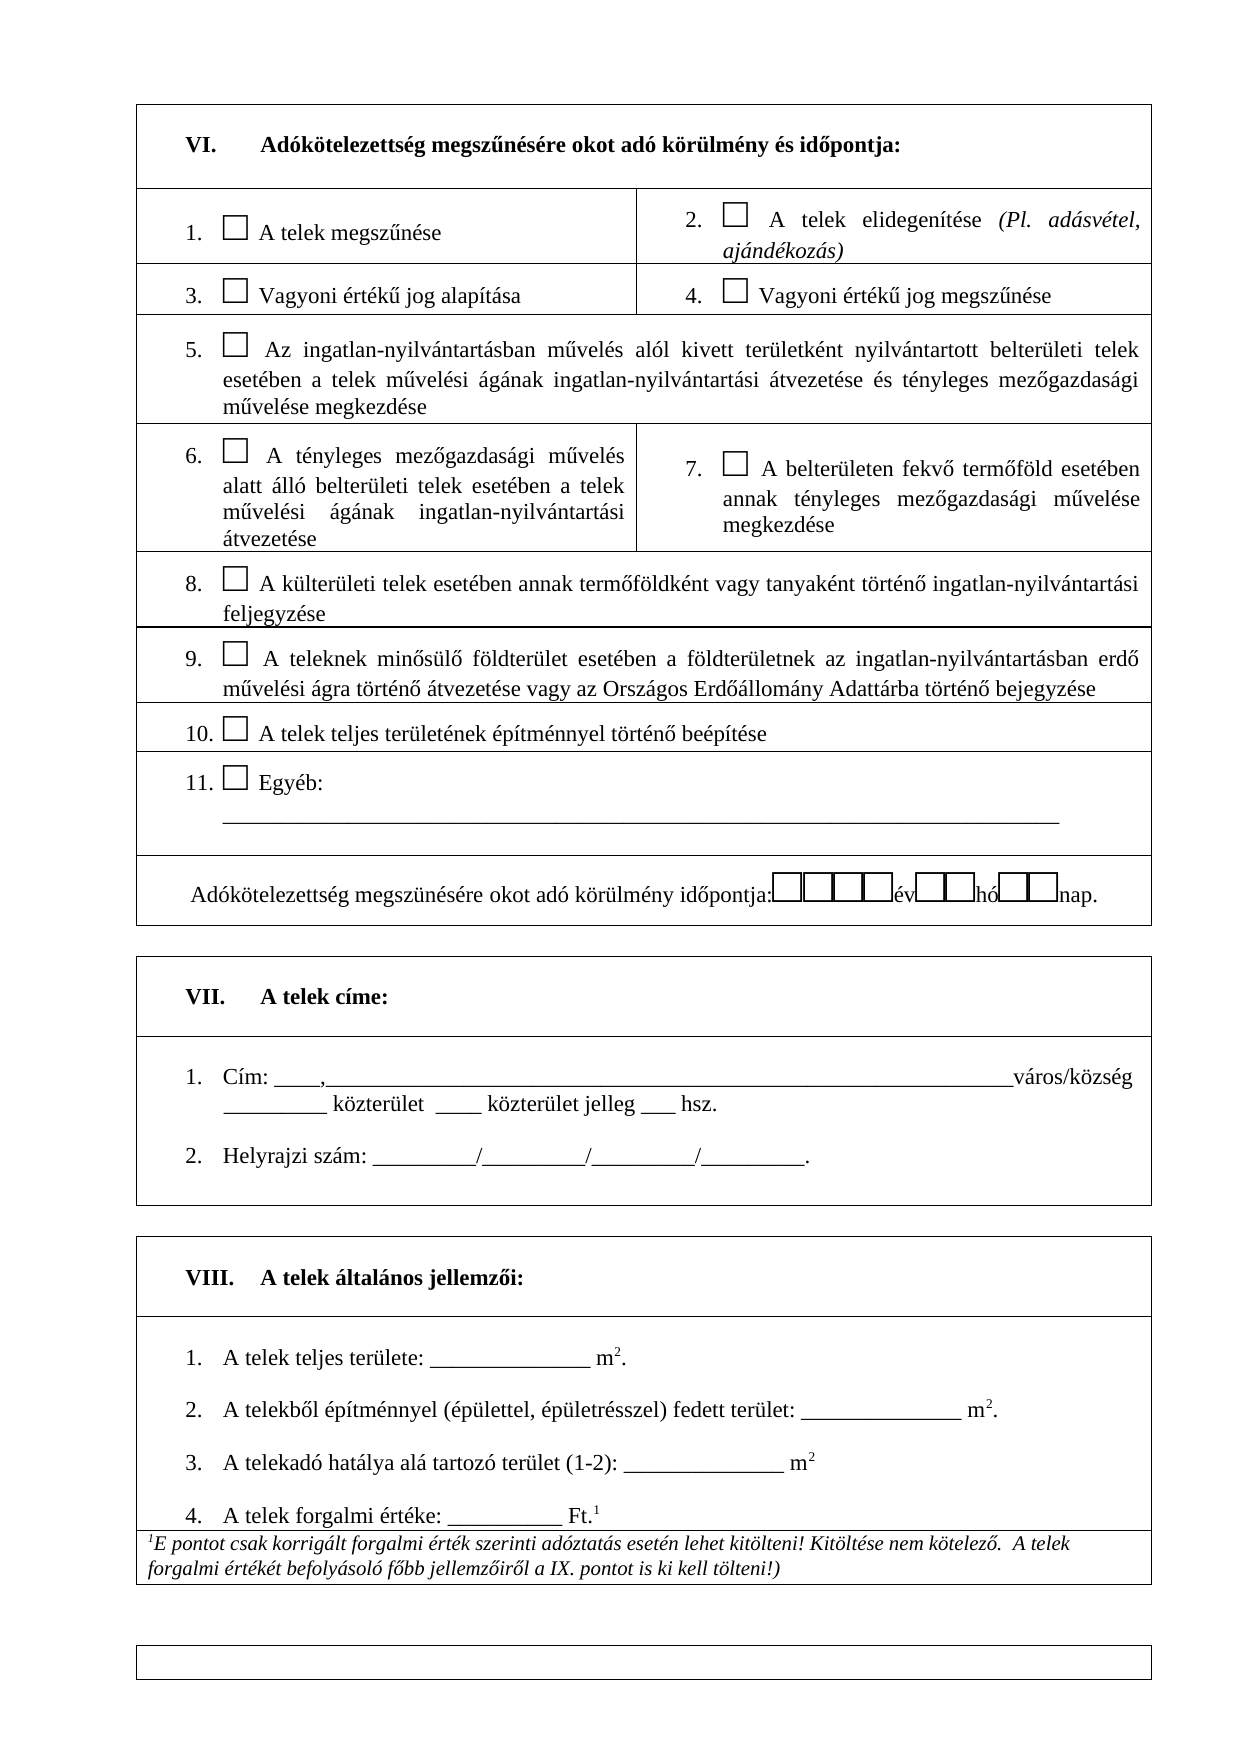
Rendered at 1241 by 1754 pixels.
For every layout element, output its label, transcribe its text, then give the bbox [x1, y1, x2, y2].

table_cell □ A teleknek minősülő földterület esetében a földterületnek az ingatlan-nyilvántartásban erdő művelési ágra történő átvezetése vagy az Országos Erdőállomány Adattárba történő bejegyzése [137, 628, 1151, 702]
table_cell □ A belterületen fekvő termőföld esetében annak tényleges mezőgazdasági művelése megkezdése [637, 424, 1151, 551]
table_cell □ A tényleges mezőgazdasági művelés alatt álló belterületi telek esetében a telek művelési ágának ingatlan-nyilvántartási átvezetése [137, 424, 636, 551]
table_cell □ Az ingatlan-nyilvántartásban művelés alól kivett területként nyilvántartott belterületi telek esetében a telek művelési ágának ingatlan-nyilvántartási átvezetése és tényleges mezőgazdasági művelése megkezdése [137, 315, 1151, 423]
table_cell Adókötelezettség megszünésére okot adó körülmény időpontja:□□□□év□□hó□□nap. [137, 856, 1151, 924]
table_cell A telek teljes területe: ______________ m2. A telekből építménnyel (épülettel, épületrésszel) fedett terület: ______________ m2. A telekadó hatálya alá tartozó terület (1-2): ______________ m2 A telek forgalmi értéke: __________ Ft.1 [137, 1317, 1151, 1530]
table_cell □ Egyéb: _________________________________________________________________________ [137, 752, 1151, 855]
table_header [137, 1646, 1151, 1679]
table_cell □ A telek megszűnése [137, 189, 636, 263]
table_cell 1E pontot csak korrigált forgalmi érték szerinti adóztatás esetén lehet kitölteni! Kitöltése nem kötelező. A telek forgalmi értékét befolyásoló főbb jellemzőiről a IX. pontot is ki kell tölteni!) [137, 1531, 1151, 1583]
table_header Adókötelezettség megszűnésére okot adó körülmény és időpontja: [137, 105, 1151, 188]
table_header A telek általános jellemzői: [137, 1237, 1151, 1316]
table_cell □ A telek elidegenítése (Pl. adásvétel, ajándékozás) [637, 189, 1151, 263]
table_cell Cím: ____,____________________________________________________________város/község _________ közterület ____ közterület jelleg ___ hsz. Helyrajzi szám: _________/_________/_________/_________. [137, 1037, 1151, 1205]
table_cell □ Vagyoni értékű jog megszűnése [637, 264, 1151, 314]
table_cell □ A telek teljes területének építménnyel történő beépítése [137, 703, 1151, 751]
table_header A telek címe: [137, 957, 1151, 1036]
table_cell □ Vagyoni értékű jog alapítása [137, 264, 636, 314]
table_cell □ A külterületi telek esetében annak termőföldként vagy tanyaként történő ingatlan-nyilvántartási feljegyzése [137, 552, 1151, 626]
